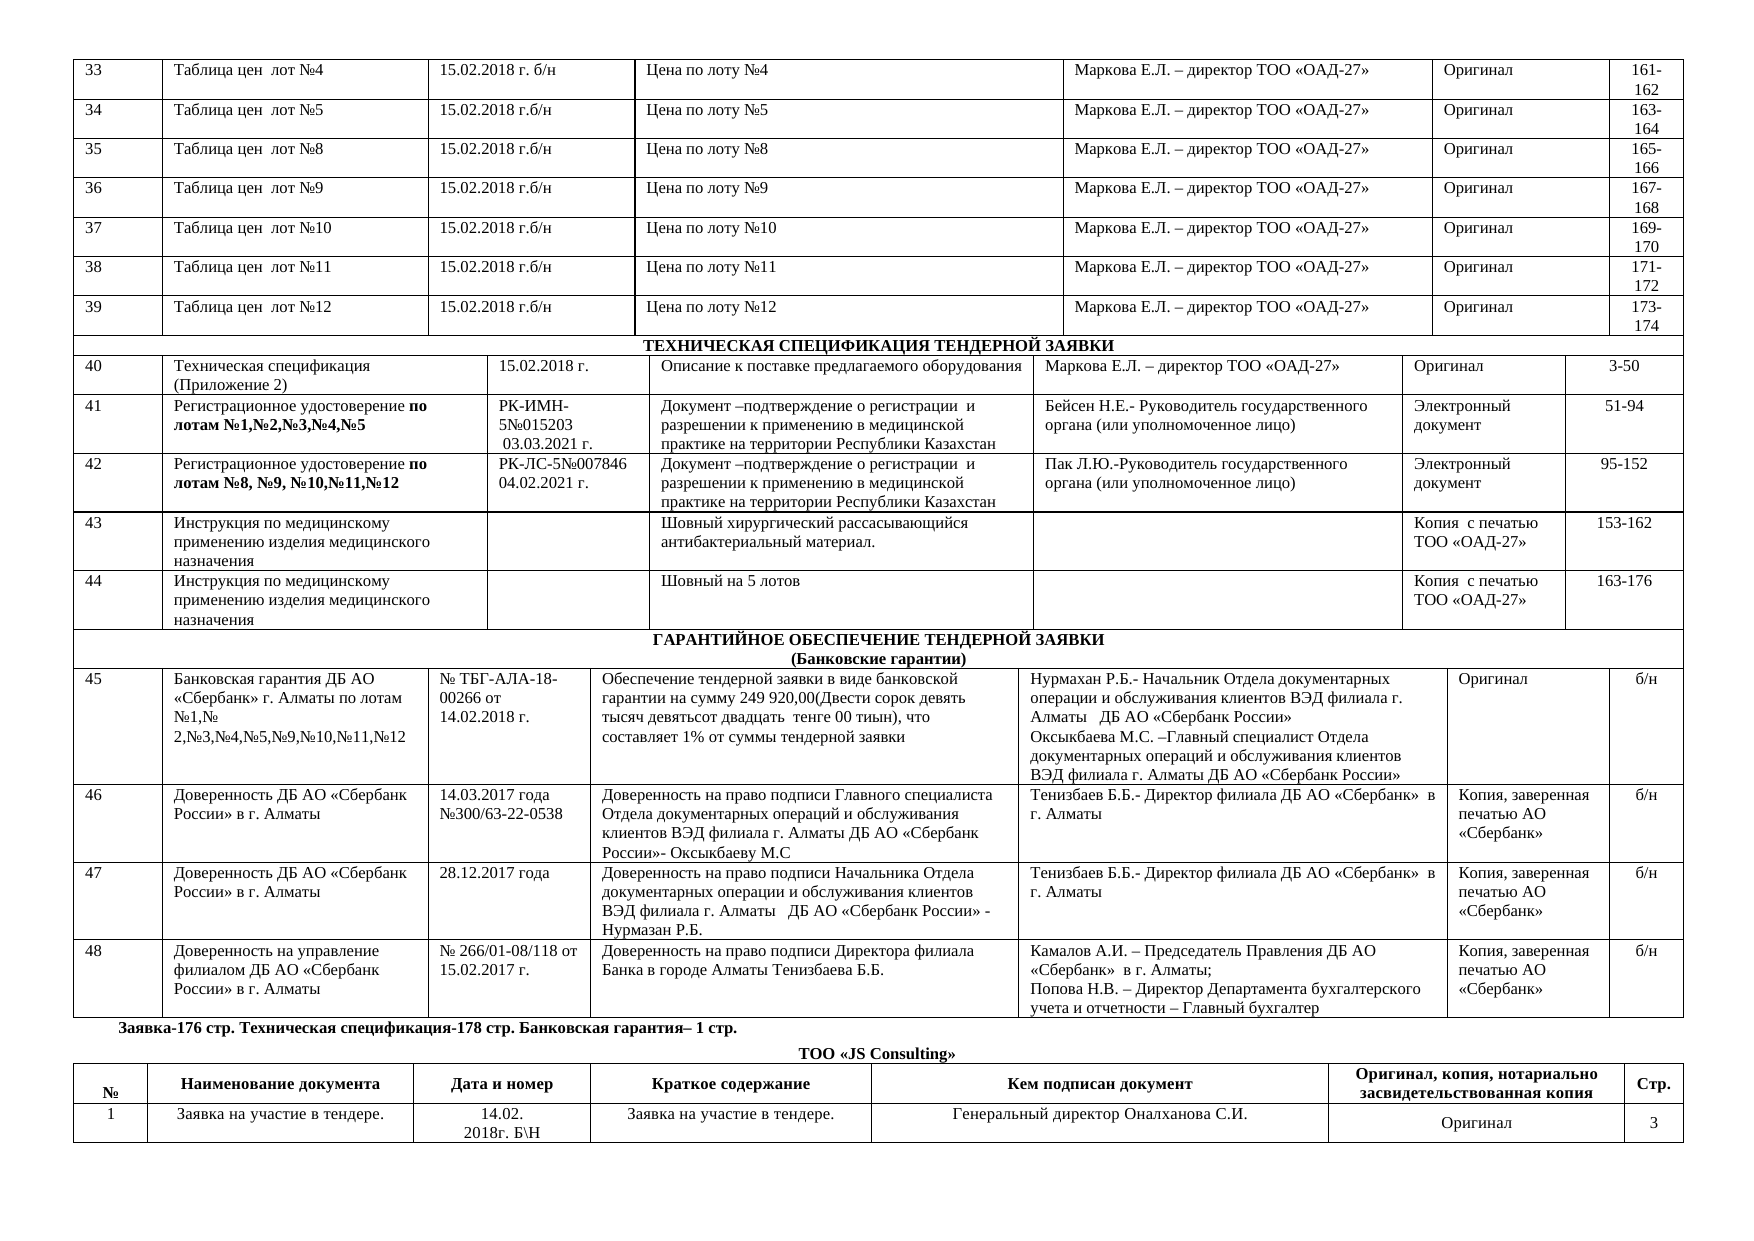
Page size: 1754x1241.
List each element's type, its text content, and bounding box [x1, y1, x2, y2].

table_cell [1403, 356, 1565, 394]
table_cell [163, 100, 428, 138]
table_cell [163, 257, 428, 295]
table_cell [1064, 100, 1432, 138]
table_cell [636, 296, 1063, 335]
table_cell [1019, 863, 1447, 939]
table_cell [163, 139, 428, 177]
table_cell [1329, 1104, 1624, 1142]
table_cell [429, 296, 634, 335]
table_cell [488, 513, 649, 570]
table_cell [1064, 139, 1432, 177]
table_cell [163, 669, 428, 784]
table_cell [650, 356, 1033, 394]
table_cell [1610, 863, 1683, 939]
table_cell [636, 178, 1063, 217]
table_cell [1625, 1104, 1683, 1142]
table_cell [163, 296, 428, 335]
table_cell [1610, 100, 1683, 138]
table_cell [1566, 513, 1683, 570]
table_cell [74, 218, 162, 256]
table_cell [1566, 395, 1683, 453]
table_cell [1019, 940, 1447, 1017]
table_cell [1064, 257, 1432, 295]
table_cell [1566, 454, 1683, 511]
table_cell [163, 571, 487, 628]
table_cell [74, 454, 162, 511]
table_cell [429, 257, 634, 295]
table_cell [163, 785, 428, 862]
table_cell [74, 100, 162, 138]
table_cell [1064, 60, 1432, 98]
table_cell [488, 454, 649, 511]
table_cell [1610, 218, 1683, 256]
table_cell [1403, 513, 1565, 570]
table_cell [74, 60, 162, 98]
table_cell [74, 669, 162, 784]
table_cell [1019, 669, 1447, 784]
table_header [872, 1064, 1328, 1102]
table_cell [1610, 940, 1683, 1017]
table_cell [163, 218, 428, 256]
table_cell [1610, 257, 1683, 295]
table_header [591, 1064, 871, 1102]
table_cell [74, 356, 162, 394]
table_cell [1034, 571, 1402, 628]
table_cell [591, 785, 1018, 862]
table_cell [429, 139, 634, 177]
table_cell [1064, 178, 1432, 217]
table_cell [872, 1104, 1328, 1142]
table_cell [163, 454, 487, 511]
text ТОО «JS Consulting» [118, 1044, 1636, 1063]
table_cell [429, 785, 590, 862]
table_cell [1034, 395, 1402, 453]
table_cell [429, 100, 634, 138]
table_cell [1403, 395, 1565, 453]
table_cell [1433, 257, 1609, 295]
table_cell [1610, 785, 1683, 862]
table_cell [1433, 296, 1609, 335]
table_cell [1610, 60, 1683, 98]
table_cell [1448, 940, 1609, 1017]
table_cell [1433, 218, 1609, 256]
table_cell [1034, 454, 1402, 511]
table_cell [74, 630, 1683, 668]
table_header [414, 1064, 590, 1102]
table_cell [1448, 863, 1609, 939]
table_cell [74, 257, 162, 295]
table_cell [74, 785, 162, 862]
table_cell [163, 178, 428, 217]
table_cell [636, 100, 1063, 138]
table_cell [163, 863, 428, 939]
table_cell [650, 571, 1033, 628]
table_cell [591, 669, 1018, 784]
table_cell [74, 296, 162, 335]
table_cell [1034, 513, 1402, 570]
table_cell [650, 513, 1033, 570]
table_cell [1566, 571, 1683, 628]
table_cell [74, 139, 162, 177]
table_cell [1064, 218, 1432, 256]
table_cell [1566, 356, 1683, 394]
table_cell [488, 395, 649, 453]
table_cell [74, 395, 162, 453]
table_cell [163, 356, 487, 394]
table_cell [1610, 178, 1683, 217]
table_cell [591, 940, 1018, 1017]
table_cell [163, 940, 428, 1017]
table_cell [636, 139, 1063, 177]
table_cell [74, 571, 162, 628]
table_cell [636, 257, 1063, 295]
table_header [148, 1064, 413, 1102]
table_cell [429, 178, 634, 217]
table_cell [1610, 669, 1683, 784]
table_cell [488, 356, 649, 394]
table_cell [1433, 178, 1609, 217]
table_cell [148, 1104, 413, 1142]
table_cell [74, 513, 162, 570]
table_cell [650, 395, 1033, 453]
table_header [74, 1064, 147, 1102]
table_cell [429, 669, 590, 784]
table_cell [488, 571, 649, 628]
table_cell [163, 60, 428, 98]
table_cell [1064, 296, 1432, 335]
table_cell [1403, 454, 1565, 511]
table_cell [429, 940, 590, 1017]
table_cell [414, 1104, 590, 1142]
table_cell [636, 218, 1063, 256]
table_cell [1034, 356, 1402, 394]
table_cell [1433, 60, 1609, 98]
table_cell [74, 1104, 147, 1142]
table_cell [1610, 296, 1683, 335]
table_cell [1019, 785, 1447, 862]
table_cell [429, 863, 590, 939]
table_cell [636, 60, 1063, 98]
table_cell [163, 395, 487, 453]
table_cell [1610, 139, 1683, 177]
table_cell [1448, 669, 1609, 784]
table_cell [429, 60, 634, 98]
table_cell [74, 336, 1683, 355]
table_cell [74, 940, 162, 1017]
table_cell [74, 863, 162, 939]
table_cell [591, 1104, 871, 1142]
text Заявка-176 стр. Техническая спецификация-178 стр. Банковская гарантия– 1 стр. [118, 1018, 1636, 1037]
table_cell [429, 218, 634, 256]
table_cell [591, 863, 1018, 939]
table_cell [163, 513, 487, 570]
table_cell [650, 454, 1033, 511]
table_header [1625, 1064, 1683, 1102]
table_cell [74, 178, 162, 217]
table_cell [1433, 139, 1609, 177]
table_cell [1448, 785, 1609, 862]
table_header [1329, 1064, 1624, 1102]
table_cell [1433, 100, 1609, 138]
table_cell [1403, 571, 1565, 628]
